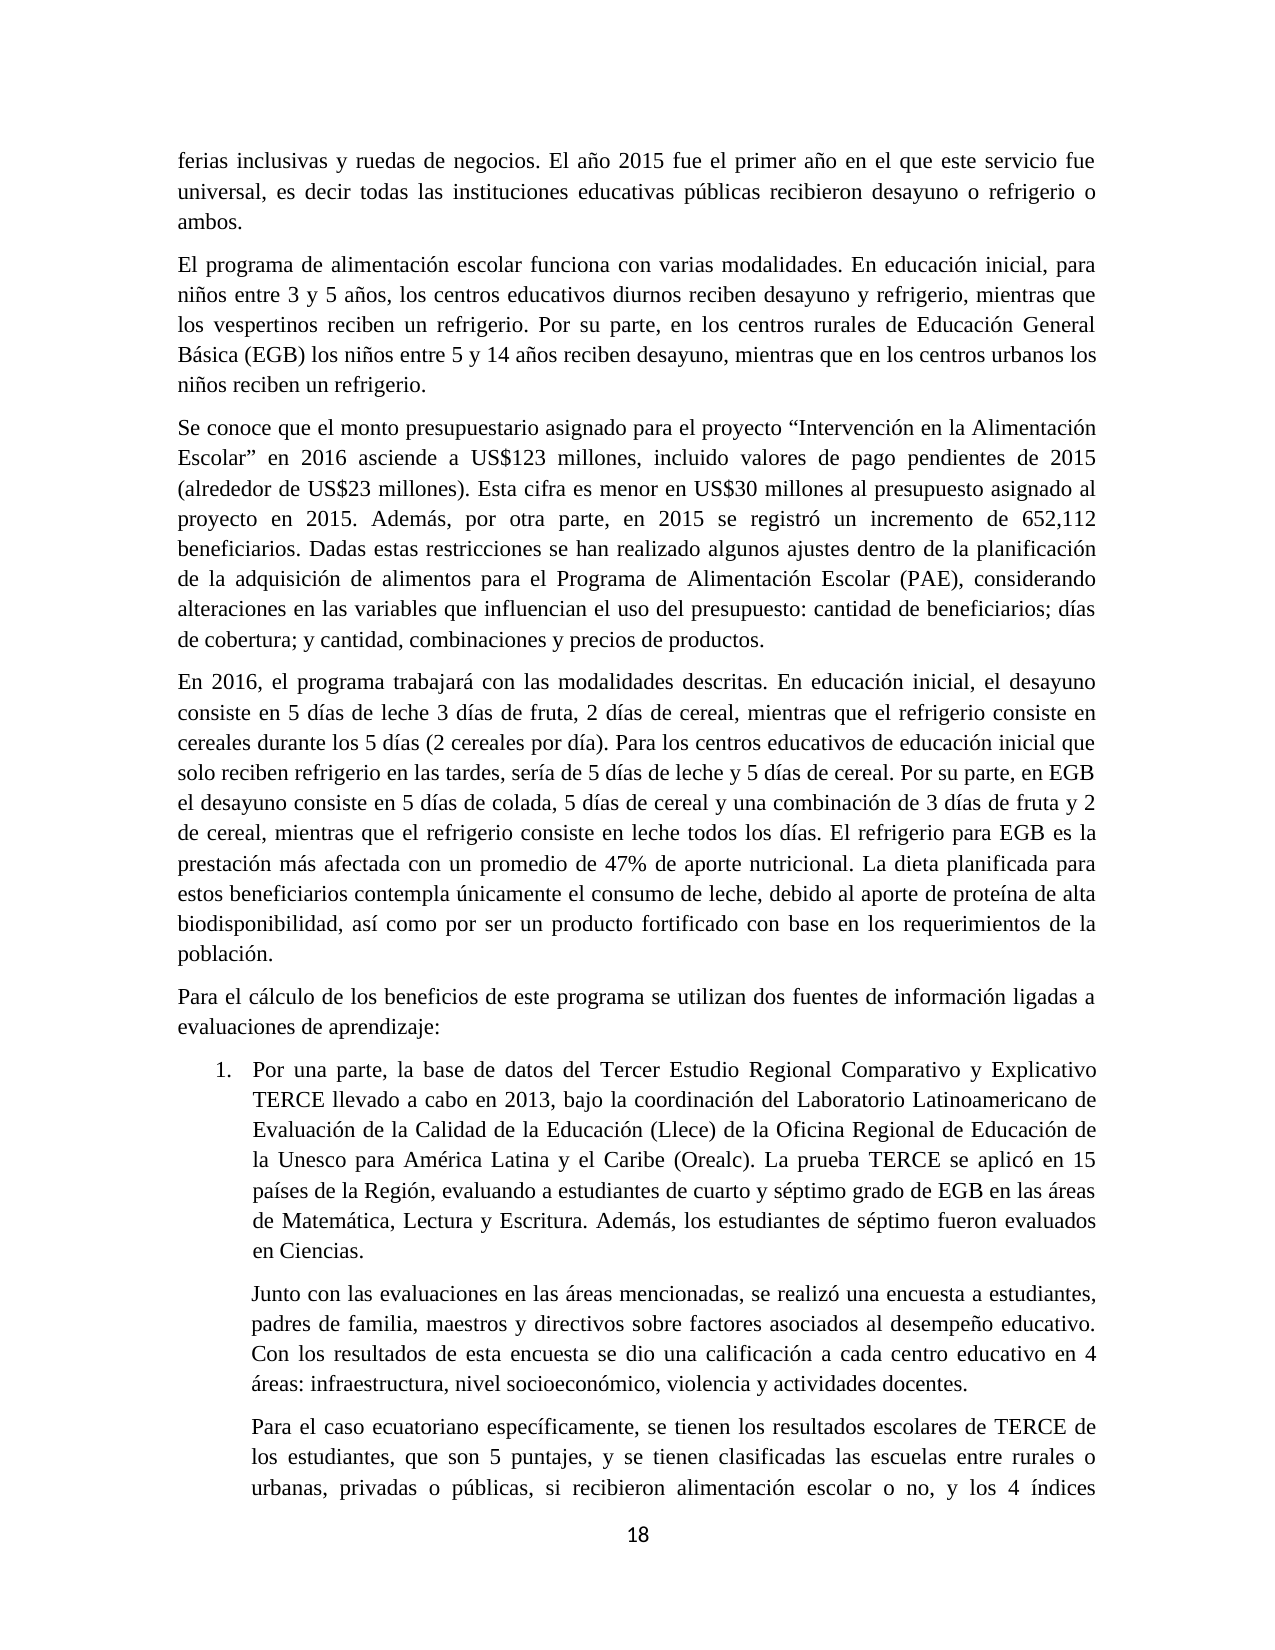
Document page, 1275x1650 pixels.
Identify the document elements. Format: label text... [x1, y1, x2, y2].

list Por una parte, la base de datos del Tercer Estudio Regional Comparativo y Explicativo TERCE llevado a cabo en 2013, bajo la coordinación del Laboratorio Latinoamericano de Evaluación de la Calidad de la Educación (Llece) de la Oficina Regional de Educación de la Unesco para América Latina y el Caribe (Orealc). La prueba TERCE se aplicó en 15 países de la Región, evaluando a estudiantes de cuarto y séptimo grado de EGB en las áreas de Matemática, Lectura y Escritura. Además, los estudiantes de séptimo fueron evaluados en Ciencias. [215, 1056, 1098, 1263]
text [177, 148, 1098, 234]
text En 2016, el programa trabajará con las modalidades descritas. En educación inicial, el desayuno consiste en 5 días de leche 3 días de fruta, 2 días de cereal, mientras que el refrigerio consiste en cereales durante los 5 días (2 cereales por día). Para los centros educativos de educación inicial que solo reciben refrigerio en las tardes, sería de 5 días de leche y 5 días de cereal. Por su parte, en EGB el desayuno consiste en 5 días de colada, 5 días de cereal y una combinación de 3 días de fruta y 2 de cereal, mientras que el refrigerio consiste en leche todos los días. El refrigerio para EGB es la prestación más afectada con un promedio de 47% de aporte nutricional. La dieta planificada para estos beneficiarios contempla únicamente el consumo de leche, debido al aporte de proteína de alta biodisponibilidad, así como por ser un producto fortificado con base en los requerimientos de la población. [177, 668, 1098, 967]
text Junto con las evaluaciones en las áreas mencionadas, se realizó una encuesta a estudiantes, padres de familia, maestros y directivos sobre factores asociados al desempeño educativo. Con los resultados de esta encuesta se dio una calificación a cada centro educativo en 4 áreas: infraestructura, nivel socioeconómico, violencia y actividades docentes. [251, 1280, 1098, 1397]
text Se conoce que el monto presupuestario asignado para el proyecto “Intervención en la Alimentación Escolar” en 2016 asciende a US$123 millones, incluido valores de pago pendientes de 2015 (alrededor de US$23 millones). Esta cifra es menor en US$30 millones al presupuesto asignado al proyecto en 2015. Además, por otra parte, en 2015 se registró un incremento de 652,112 beneficiarios. Dadas estas restricciones se han realizado algunos ajustes dentro de la planificación de la adquisición de alimentos para el Programa de Alimentación Escolar (PAE), considerando alteraciones en las variables que influencian el uso del presupuesto: cantidad de beneficiarios; días de cobertura; y cantidad, combinaciones y precios de productos. [177, 414, 1098, 652]
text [251, 1413, 1098, 1500]
text El programa de alimentación escolar funciona con varias modalidades. En educación inicial, para niños entre 3 y 5 años, los centros educativos diurnos reciben desayuno y refrigerio, mientras que los vespertinos reciben un refrigerio. Por su parte, en los centros rurales de Educación General Básica (EGB) los niños entre 5 y 14 años reciben desayuno, mientras que en los centros urbanos los niños reciben un refrigerio. [177, 251, 1098, 398]
text Para el cálculo de los beneficios de este programa se utilizan dos fuentes de información ligadas a evaluaciones de aprendizaje: [177, 983, 1098, 1039]
